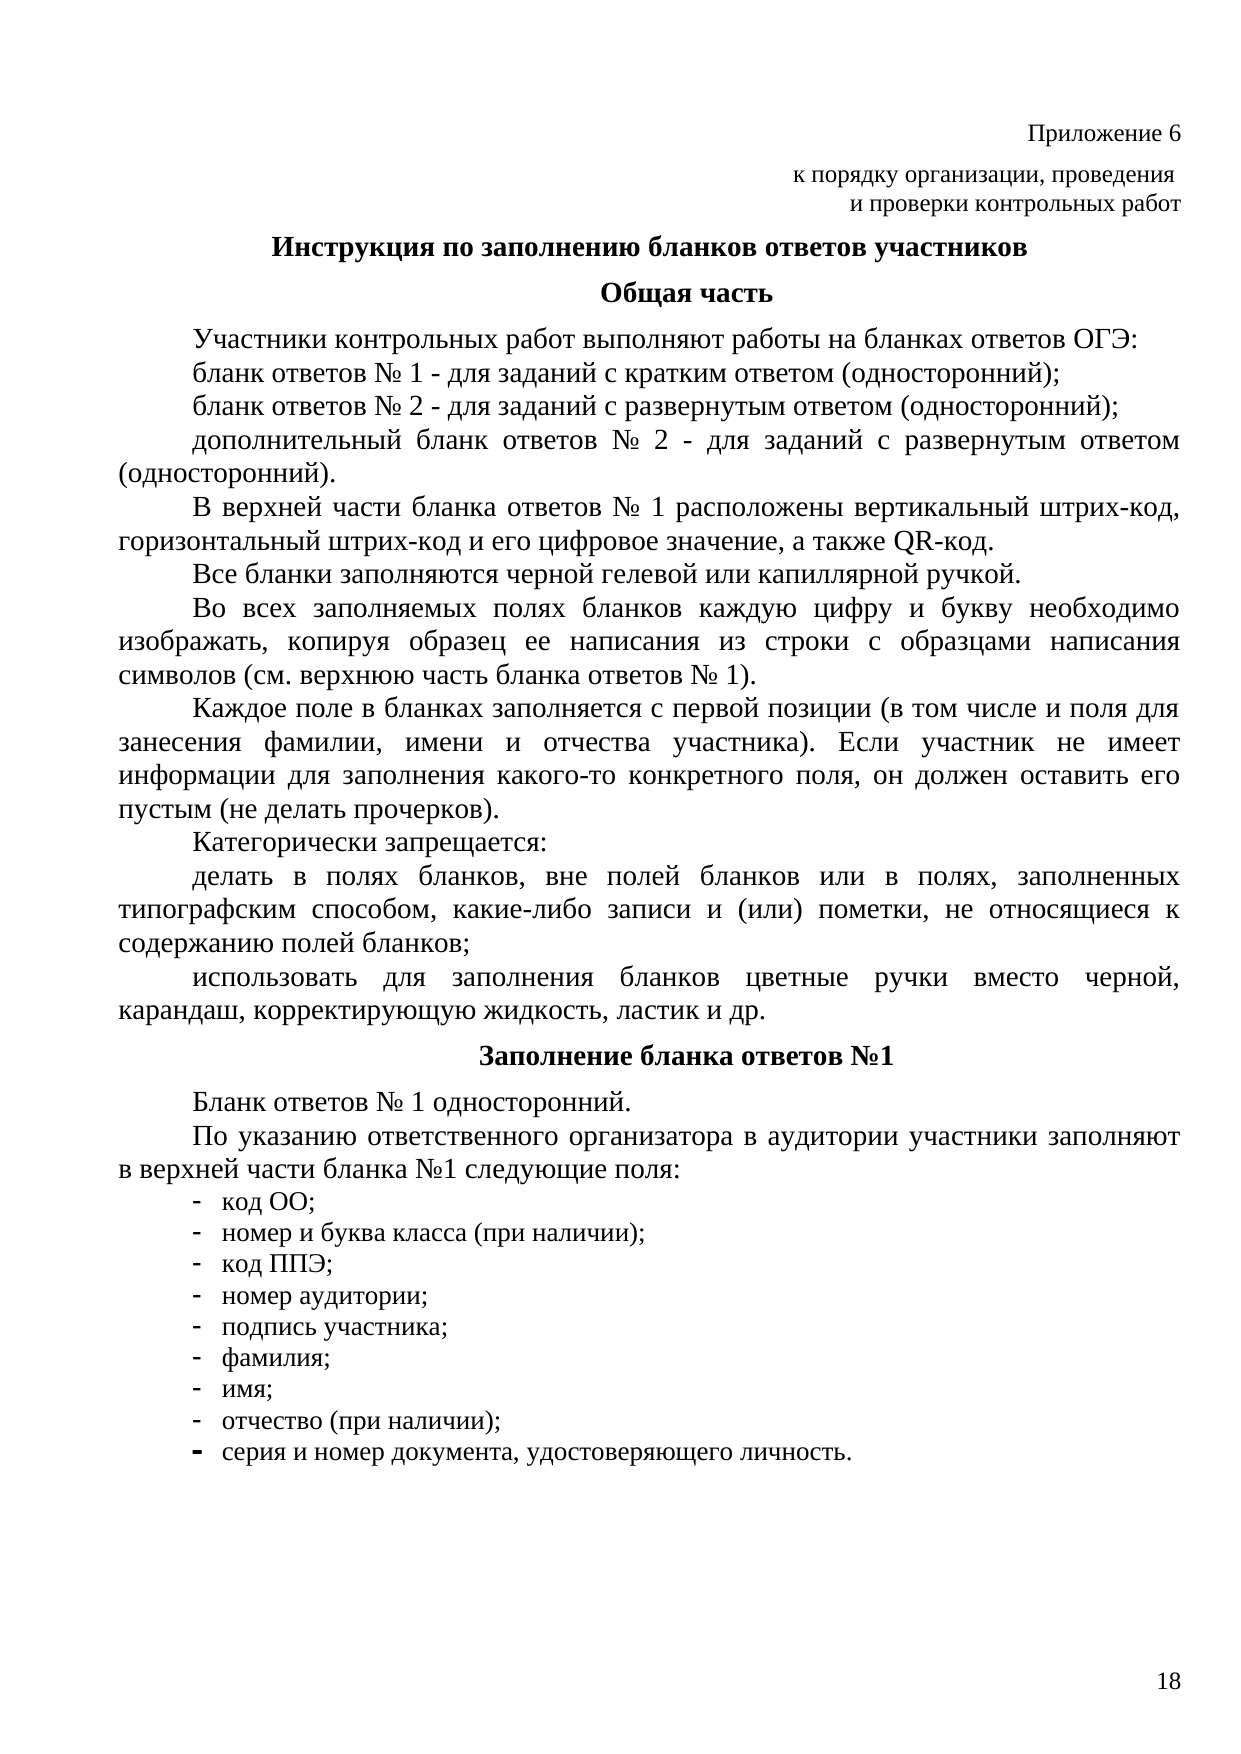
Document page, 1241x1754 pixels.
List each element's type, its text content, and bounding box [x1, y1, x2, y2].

text Инструкция по заполнению бланков ответов участников [118, 229, 1181, 263]
text Приложение 6 [118, 118, 1181, 147]
text делать в полях бланков, вне полей бланков или в полях, заполненных типографским способом, какие-либо записи и (или) пометки, не относящиеся к содержанию полей бланков; [118, 858, 1181, 959]
text бланк ответов № 1 - для заданий с кратким ответом (односторонний); [118, 355, 1181, 388]
list номер аудитории; [118, 1279, 1181, 1310]
text бланк ответов № 2 - для заданий с развернутым ответом (односторонний); [118, 388, 1181, 422]
list имя; [118, 1372, 1181, 1404]
text Все бланки заполняются черной гелевой или капиллярной ручкой. [118, 556, 1181, 590]
list отчество (при наличии); [118, 1404, 1181, 1435]
list серия и номер документа, удостоверяющего личность. [118, 1435, 1181, 1467]
text Общая часть [118, 275, 1181, 309]
text Каждое поле в бланках заполняется с первой позиции (в том числе и поля для занесения фамилии, имени и отчества участника). Если участник не имеет информации для заполнения какого-то конкретного поля, он должен оставить его пустым (не делать прочерков). [118, 690, 1181, 824]
list код ОО; [118, 1185, 1181, 1216]
list подпись участника; [118, 1310, 1181, 1341]
text По указанию ответственного организатора в аудитории участники заполняют в верхней части бланка №1 следующие поля: [118, 1118, 1181, 1185]
list номер и буква класса (при наличии); [118, 1216, 1181, 1247]
text к порядку организации, проведения и проверки контрольных работ [118, 159, 1181, 217]
list фамилия; [118, 1341, 1181, 1372]
text Участники контрольных работ выполняют работы на бланках ответов ОГЭ: [118, 321, 1181, 355]
text дополнительный бланк ответов № 2 - для заданий с развернутым ответом (односторонний). [118, 422, 1181, 489]
text Во всех заполняемых полях бланков каждую цифру и букву необходимо изображать, копируя образец ее написания из строки с образцами написания символов (см. верхнюю часть бланка ответов № 1). [118, 590, 1181, 690]
text использовать для заполнения бланков цветные ручки вместо черной, карандаш, корректирующую жидкость, ластик и др. [118, 959, 1181, 1026]
list код ППЭ; [118, 1247, 1181, 1279]
text В верхней части бланка ответов № 1 расположены вертикальный штрих-код, горизонтальный штрих-код и его цифровое значение, а также QR-код. [118, 489, 1181, 556]
text Бланк ответов № 1 односторонний. [118, 1084, 1181, 1118]
text Заполнение бланка ответов №1 [118, 1038, 1181, 1072]
text Категорически запрещается: [118, 824, 1181, 858]
